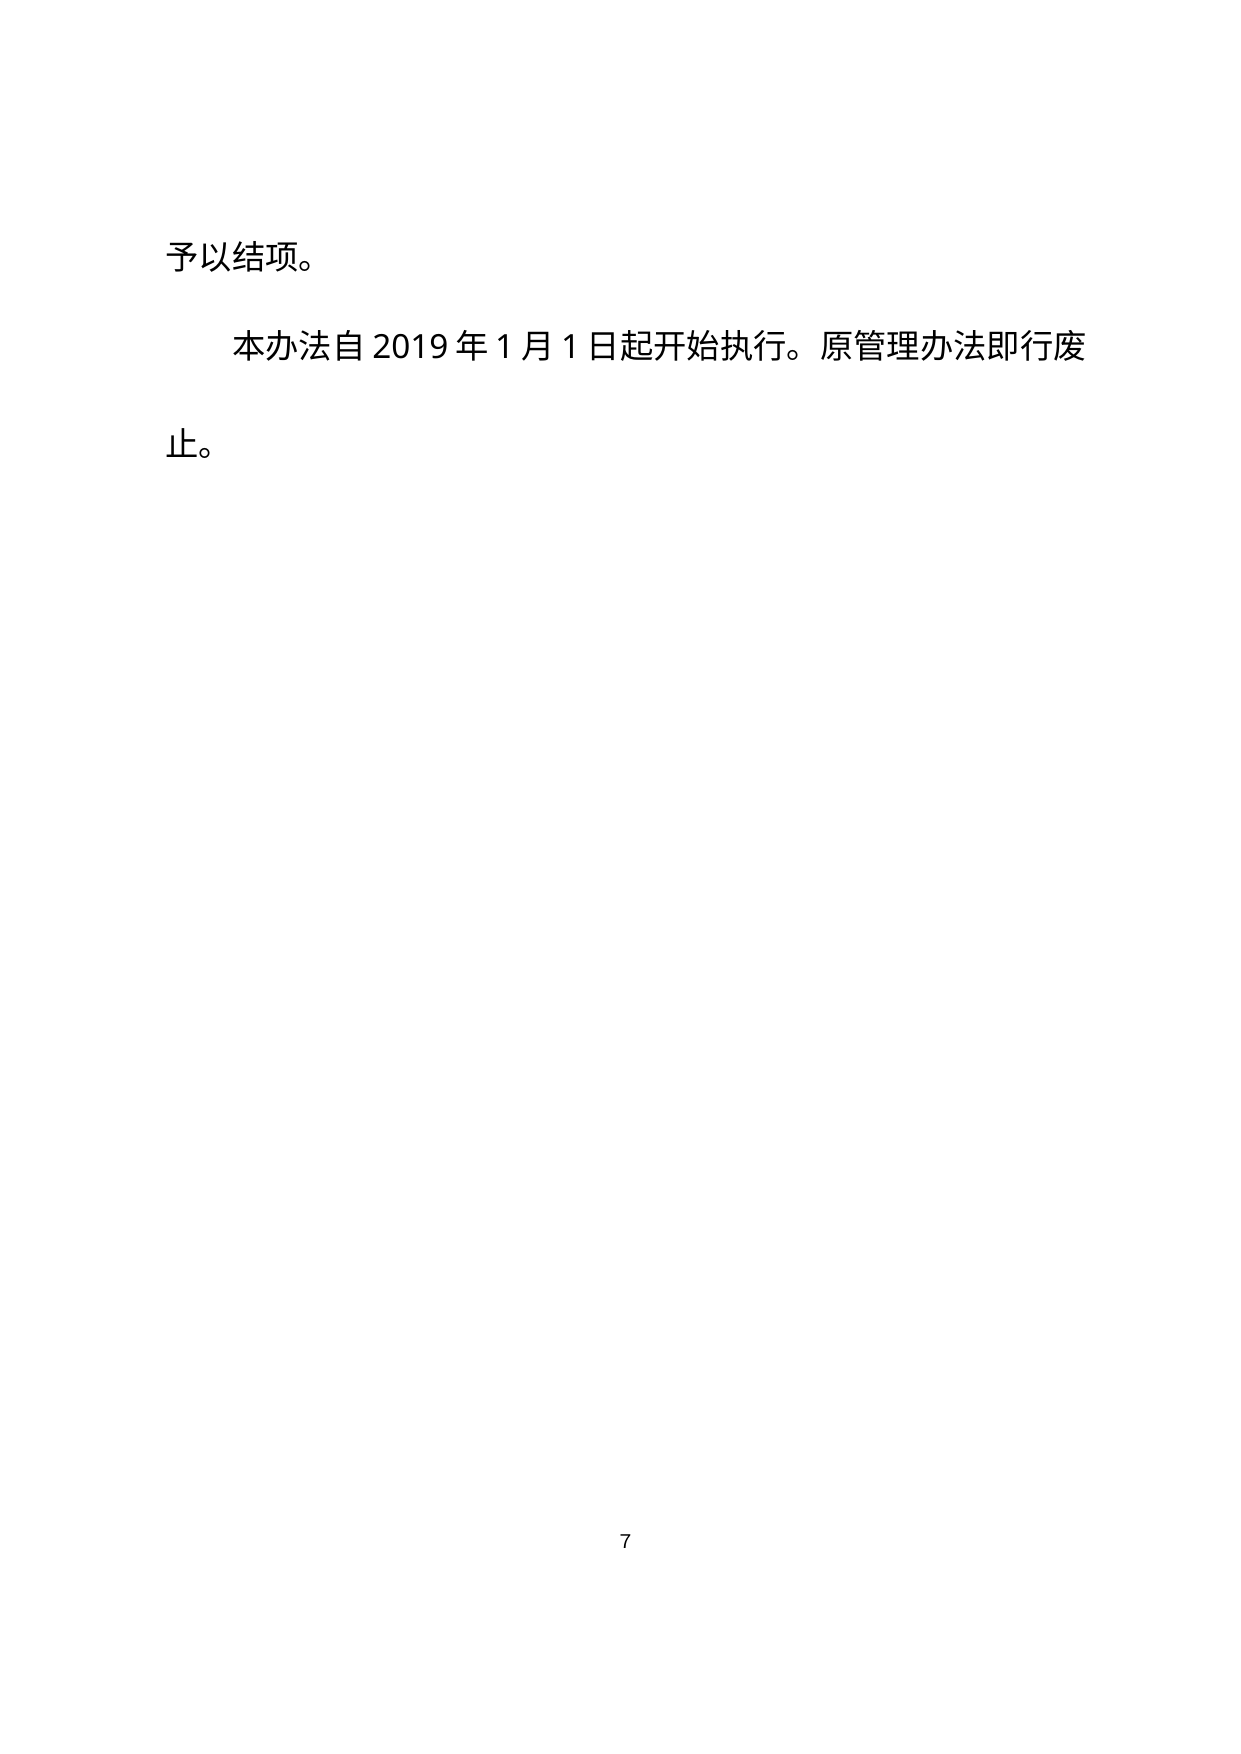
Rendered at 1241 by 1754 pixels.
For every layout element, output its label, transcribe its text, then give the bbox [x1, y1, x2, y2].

text 本办法自2019年1月1日起开始执行。原管理办法即行废止。 [165, 312, 1087, 474]
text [165, 223, 1087, 288]
